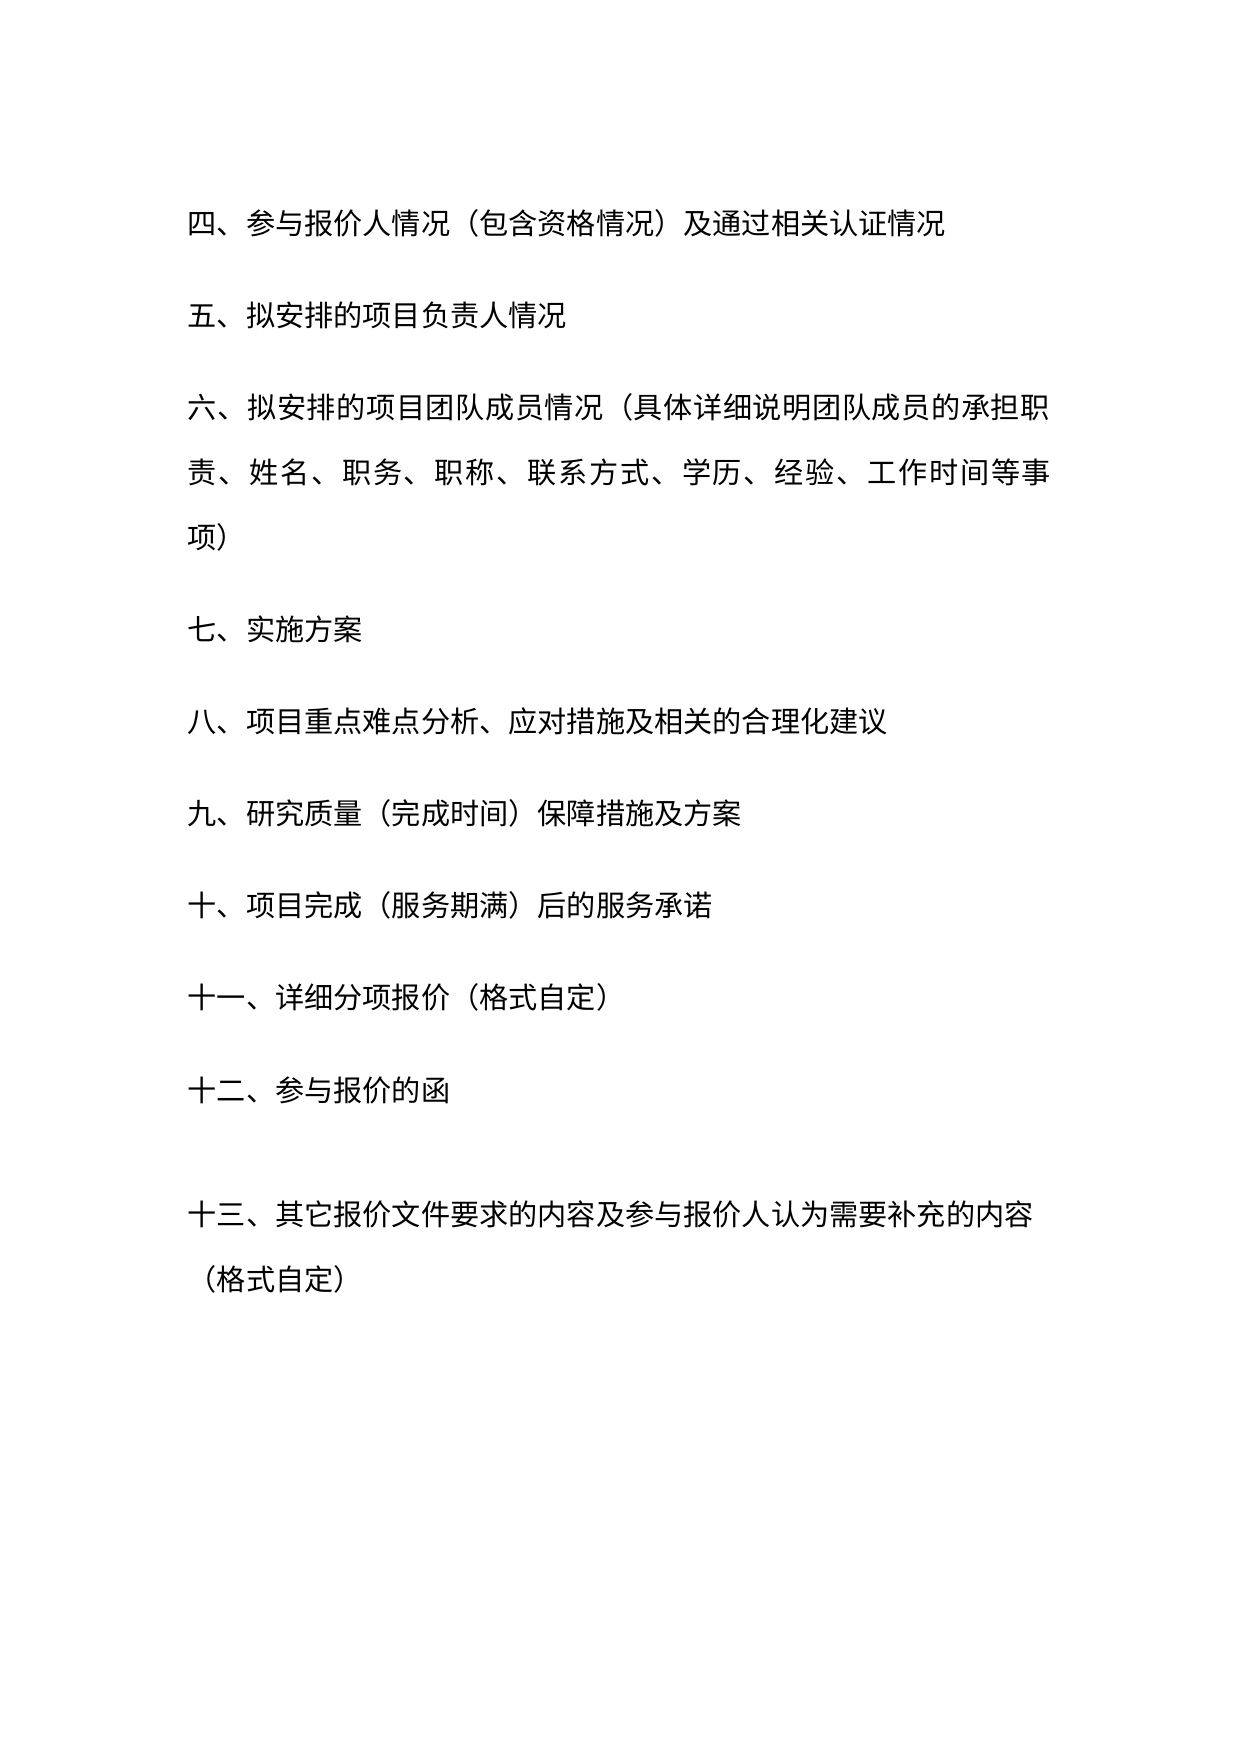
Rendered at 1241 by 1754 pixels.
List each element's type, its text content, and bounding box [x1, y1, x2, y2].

text 十二、参与报价的函 [187, 1056, 1053, 1121]
subtitle 四、参与报价人情况（包含资格情况）及通过相关认证情况 [187, 189, 1053, 254]
subtitle 十一、详细分项报价（格式自定） [187, 964, 1053, 1029]
subtitle 十三、其它报价文件要求的内容及参与报价人认为需要补充的内容（格式自定） [187, 1180, 1053, 1310]
subtitle 七、实施方案 [187, 595, 1053, 660]
subtitle 十、项目完成（服务期满）后的服务承诺 [187, 872, 1053, 937]
subtitle 五、拟安排的项目负责人情况 [187, 281, 1053, 346]
subtitle 九、研究质量（完成时间）保障措施及方案 [187, 779, 1053, 844]
subtitle 六、拟安排的项目团队成员情况（具体详细说明团队成员的承担职责、姓名、职务、职称、联系方式、学历、经验、工作时间等事项） [187, 373, 1053, 568]
subtitle 八、项目重点难点分析、应对措施及相关的合理化建议 [187, 687, 1053, 752]
